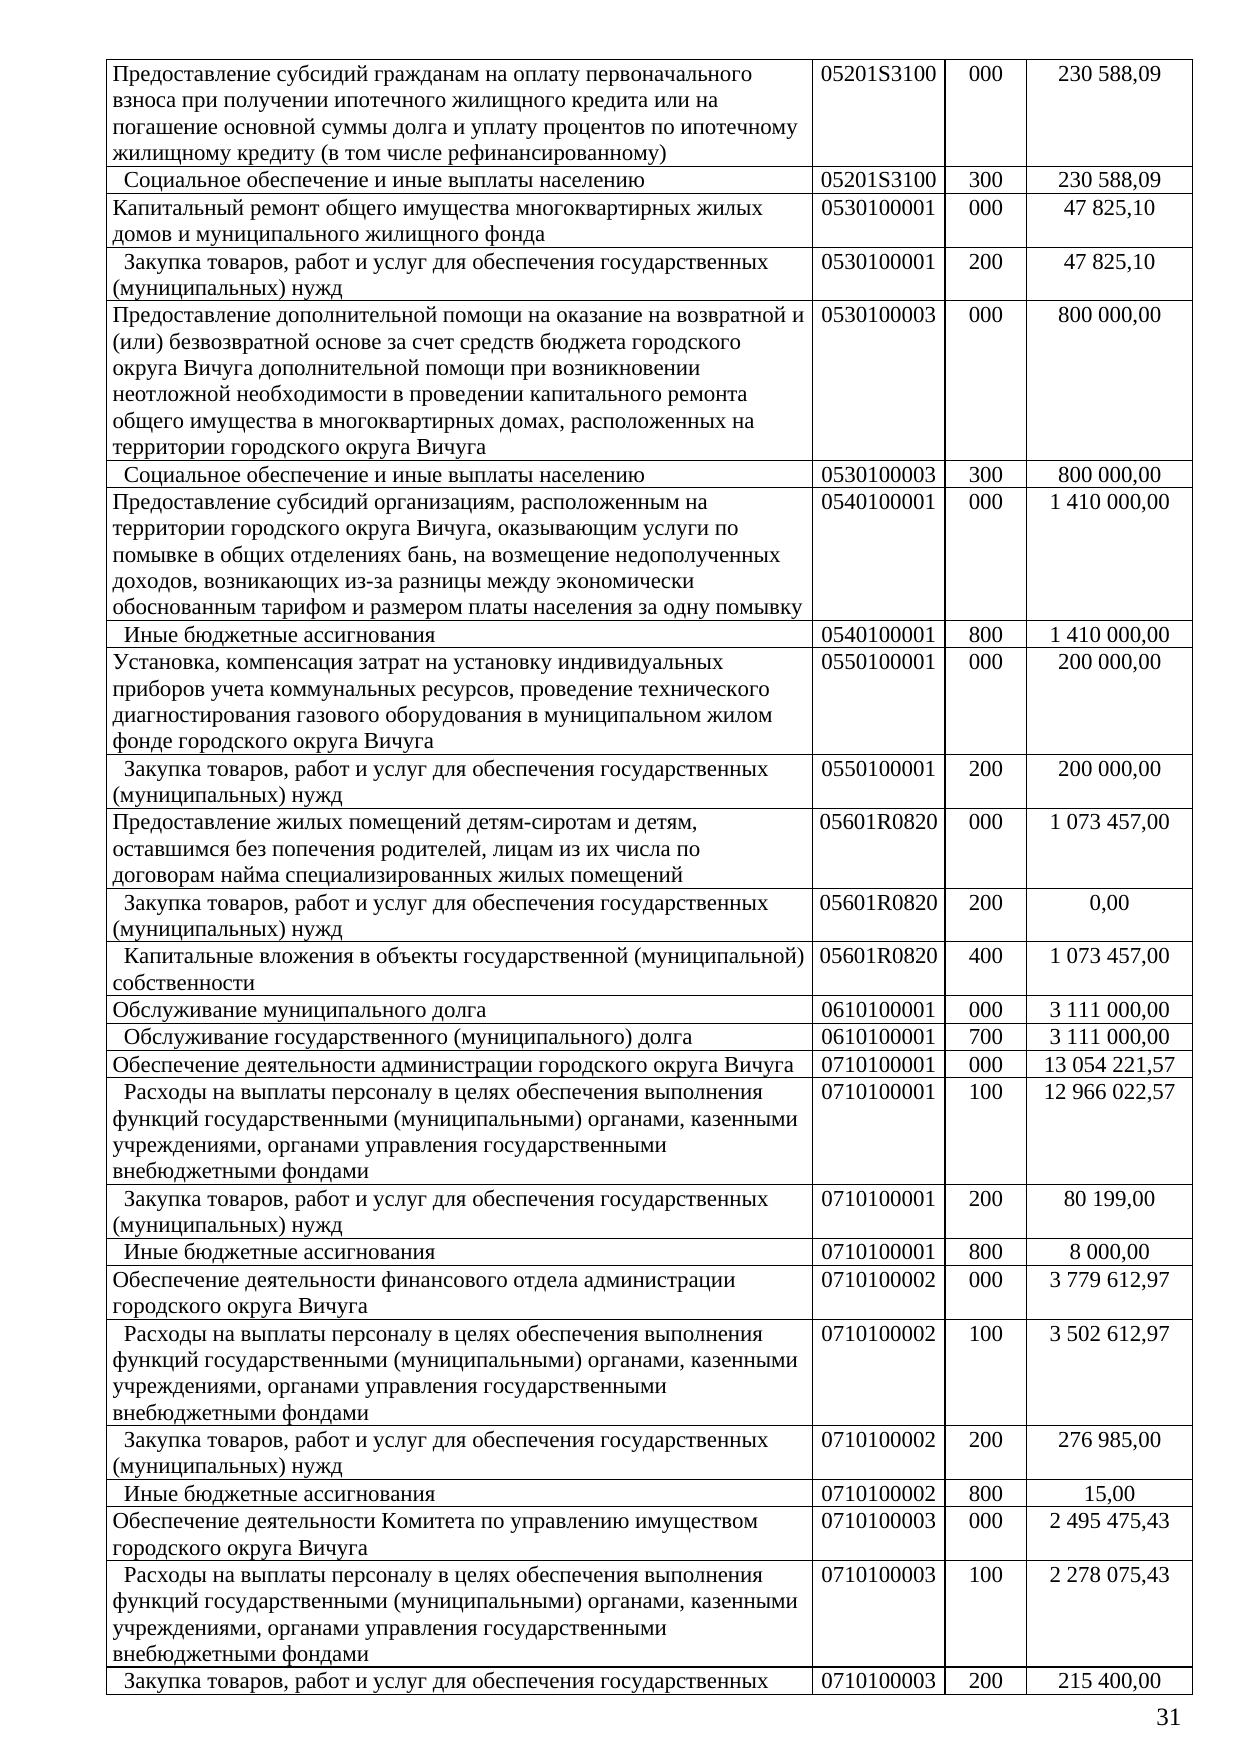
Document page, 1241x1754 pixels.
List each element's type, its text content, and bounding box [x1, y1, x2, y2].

table_cell Закупка товаров, работ и услуг для обеспечения государственных (муниципальных) нужд [107, 889, 812, 941]
table_cell 700 [946, 1024, 1026, 1050]
table_cell 100 [946, 1078, 1026, 1184]
table_cell 1 410 000,00 [1027, 621, 1192, 647]
table_cell 0710100001 [813, 1051, 944, 1077]
table_cell Социальное обеспечение и иные выплаты населению [107, 461, 812, 487]
table_cell 300 [946, 167, 1026, 193]
table_cell 47 825,10 [1027, 194, 1192, 247]
table_cell 100 [946, 1320, 1026, 1425]
table_cell Предоставление жилых помещений детям-сиротам и детям, оставшимся без попечения родителей, лицам из их числа по договорам найма специализированных жилых помещений [107, 809, 812, 887]
table_cell 0540100001 [813, 488, 944, 620]
table_cell 000 [946, 1051, 1026, 1077]
table_cell 200 [946, 1426, 1026, 1479]
table_cell 276 985,00 [1027, 1426, 1192, 1479]
table_cell 05601R0820 [813, 889, 944, 941]
table_cell 3 779 612,97 [1027, 1266, 1192, 1318]
table_cell 200 [946, 889, 1026, 941]
table_cell 000 [946, 488, 1026, 620]
table_cell 05201S3100 [813, 60, 944, 166]
table_cell Закупка товаров, работ и услуг для обеспечения государственных (муниципальных) нужд [107, 1426, 812, 1479]
table_cell 200 [946, 755, 1026, 807]
table_cell 12 966 022,57 [1027, 1078, 1192, 1184]
table_cell 200 000,00 [1027, 648, 1192, 754]
table_cell Обслуживание государственного (муниципального) долга [107, 1024, 812, 1050]
table_cell 0530100001 [813, 248, 944, 300]
table_cell 230 588,09 [1027, 167, 1192, 193]
table_cell 2 278 075,43 [1027, 1561, 1192, 1666]
table_cell 0710100002 [813, 1320, 944, 1425]
table_cell 47 825,10 [1027, 248, 1192, 300]
table_cell 400 [946, 942, 1026, 995]
table_cell 0550100001 [813, 648, 944, 754]
table_cell 0710100001 [813, 1185, 944, 1237]
table_cell 0530100003 [813, 301, 944, 459]
table_cell 000 [946, 194, 1026, 247]
table_cell 800 [946, 621, 1026, 647]
table_cell 215 400,00 [1027, 1668, 1192, 1694]
table_cell 000 [946, 1507, 1026, 1560]
table_cell 1 410 000,00 [1027, 488, 1192, 620]
table_cell 0610100001 [813, 1024, 944, 1050]
table_cell 000 [946, 809, 1026, 887]
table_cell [107, 1561, 812, 1666]
table_cell 15,00 [1027, 1480, 1192, 1506]
table_cell 0710100001 [813, 1078, 944, 1184]
table_cell Закупка товаров, работ и услуг для обеспечения государственных (муниципальных) нужд [107, 755, 812, 807]
table_cell Закупка товаров, работ и услуг для обеспечения государственных (муниципальных) нужд [107, 248, 812, 300]
table_cell 800 000,00 [1027, 301, 1192, 459]
table_cell Обеспечение деятельности финансового отдела администрации городского округа Вичуга [107, 1266, 812, 1318]
table_cell Закупка товаров, работ и услуг для обеспечения государственных (муниципальных) нужд [107, 1185, 812, 1237]
table_cell 300 [946, 461, 1026, 487]
table_cell 0530100003 [813, 461, 944, 487]
table_cell 3 502 612,97 [1027, 1320, 1192, 1425]
table_cell 800 [946, 1480, 1026, 1506]
table_cell 0710100003 [813, 1507, 944, 1560]
table_cell 80 199,00 [1027, 1185, 1192, 1237]
table_cell 200 000,00 [1027, 755, 1192, 807]
table_cell Обеспечение деятельности администрации городского округа Вичуга [107, 1051, 812, 1077]
table_cell Иные бюджетные ассигнования [107, 1480, 812, 1506]
table_cell Социальное обеспечение и иные выплаты населению [107, 167, 812, 193]
table_cell Предоставление дополнительной помощи на оказание на возвратной и (или) безвозвратной основе за счет средств бюджета городского округа Вичуга дополнительной помощи при возникновении неотложной необходимости в проведении капитального ремонта общего имущества в многоквартирных домах, расположенных на территории городского округа Вичуга [107, 301, 812, 459]
table_cell 05201S3100 [813, 167, 944, 193]
table_cell 0610100001 [813, 996, 944, 1022]
table_cell 200 [946, 248, 1026, 300]
table_cell Установка, компенсация затрат на установку индивидуальных приборов учета коммунальных ресурсов, проведение технического диагностирования газового оборудования в муниципальном жилом фонде городского округа Вичуга [107, 648, 812, 754]
table_cell 0710100002 [813, 1266, 944, 1318]
table_cell 0710100003 [813, 1668, 944, 1694]
table_cell 0550100001 [813, 755, 944, 807]
table_cell 05601R0820 [813, 809, 944, 887]
table_cell Иные бюджетные ассигнования [107, 621, 812, 647]
table_cell 230 588,09 [1027, 60, 1192, 166]
table_cell 000 [946, 301, 1026, 459]
table_cell 3 111 000,00 [1027, 1024, 1192, 1050]
table_cell 3 111 000,00 [1027, 996, 1192, 1022]
table_cell Предоставление субсидий организациям, расположенным на территории городского округа Вичуга, оказывающим услуги по помывке в общих отделениях бань, на возмещение недополученных доходов, возникающих из-за разницы между экономически обоснованным тарифом и размером платы населения за одну помывку [107, 488, 812, 620]
table_cell 000 [946, 996, 1026, 1022]
table_cell 100 [946, 1561, 1026, 1666]
table_cell 0540100001 [813, 621, 944, 647]
table_cell Предоставление субсидий гражданам на оплату первоначального взноса при получении ипотечного жилищного кредита или на погашение основной суммы долга и уплату процентов по ипотечному жилищному кредиту (в том числе рефинансированному) [107, 60, 812, 166]
table_cell 200 [946, 1185, 1026, 1237]
table_cell 000 [946, 648, 1026, 754]
table_cell 800 [946, 1239, 1026, 1265]
table_cell Обслуживание муниципального долга [107, 996, 812, 1022]
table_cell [107, 1668, 812, 1694]
table_cell 1 073 457,00 [1027, 942, 1192, 995]
table_cell 000 [946, 60, 1026, 166]
table_cell 0710100002 [813, 1426, 944, 1479]
table_cell Иные бюджетные ассигнования [107, 1239, 812, 1265]
table_cell 800 000,00 [1027, 461, 1192, 487]
table_cell Обеспечение деятельности Комитета по управлению имуществом городского округа Вичуга [107, 1507, 812, 1560]
table_cell 0710100002 [813, 1480, 944, 1506]
table_cell 200 [946, 1668, 1026, 1694]
table_cell Капитальные вложения в объекты государственной (муниципальной) собственности [107, 942, 812, 995]
table_cell 05601R0820 [813, 942, 944, 995]
table_cell 1 073 457,00 [1027, 809, 1192, 887]
table_cell 0710100001 [813, 1239, 944, 1265]
table_cell 0,00 [1027, 889, 1192, 941]
table_cell 000 [946, 1266, 1026, 1318]
table_cell 13 054 221,57 [1027, 1051, 1192, 1077]
table_cell 0710100003 [813, 1561, 944, 1666]
table_cell Капитальный ремонт общего имущества многоквартирных жилых домов и муниципального жилищного фонда [107, 194, 812, 247]
table_cell 8 000,00 [1027, 1239, 1192, 1265]
table_cell 0530100001 [813, 194, 944, 247]
table_cell 2 495 475,43 [1027, 1507, 1192, 1560]
